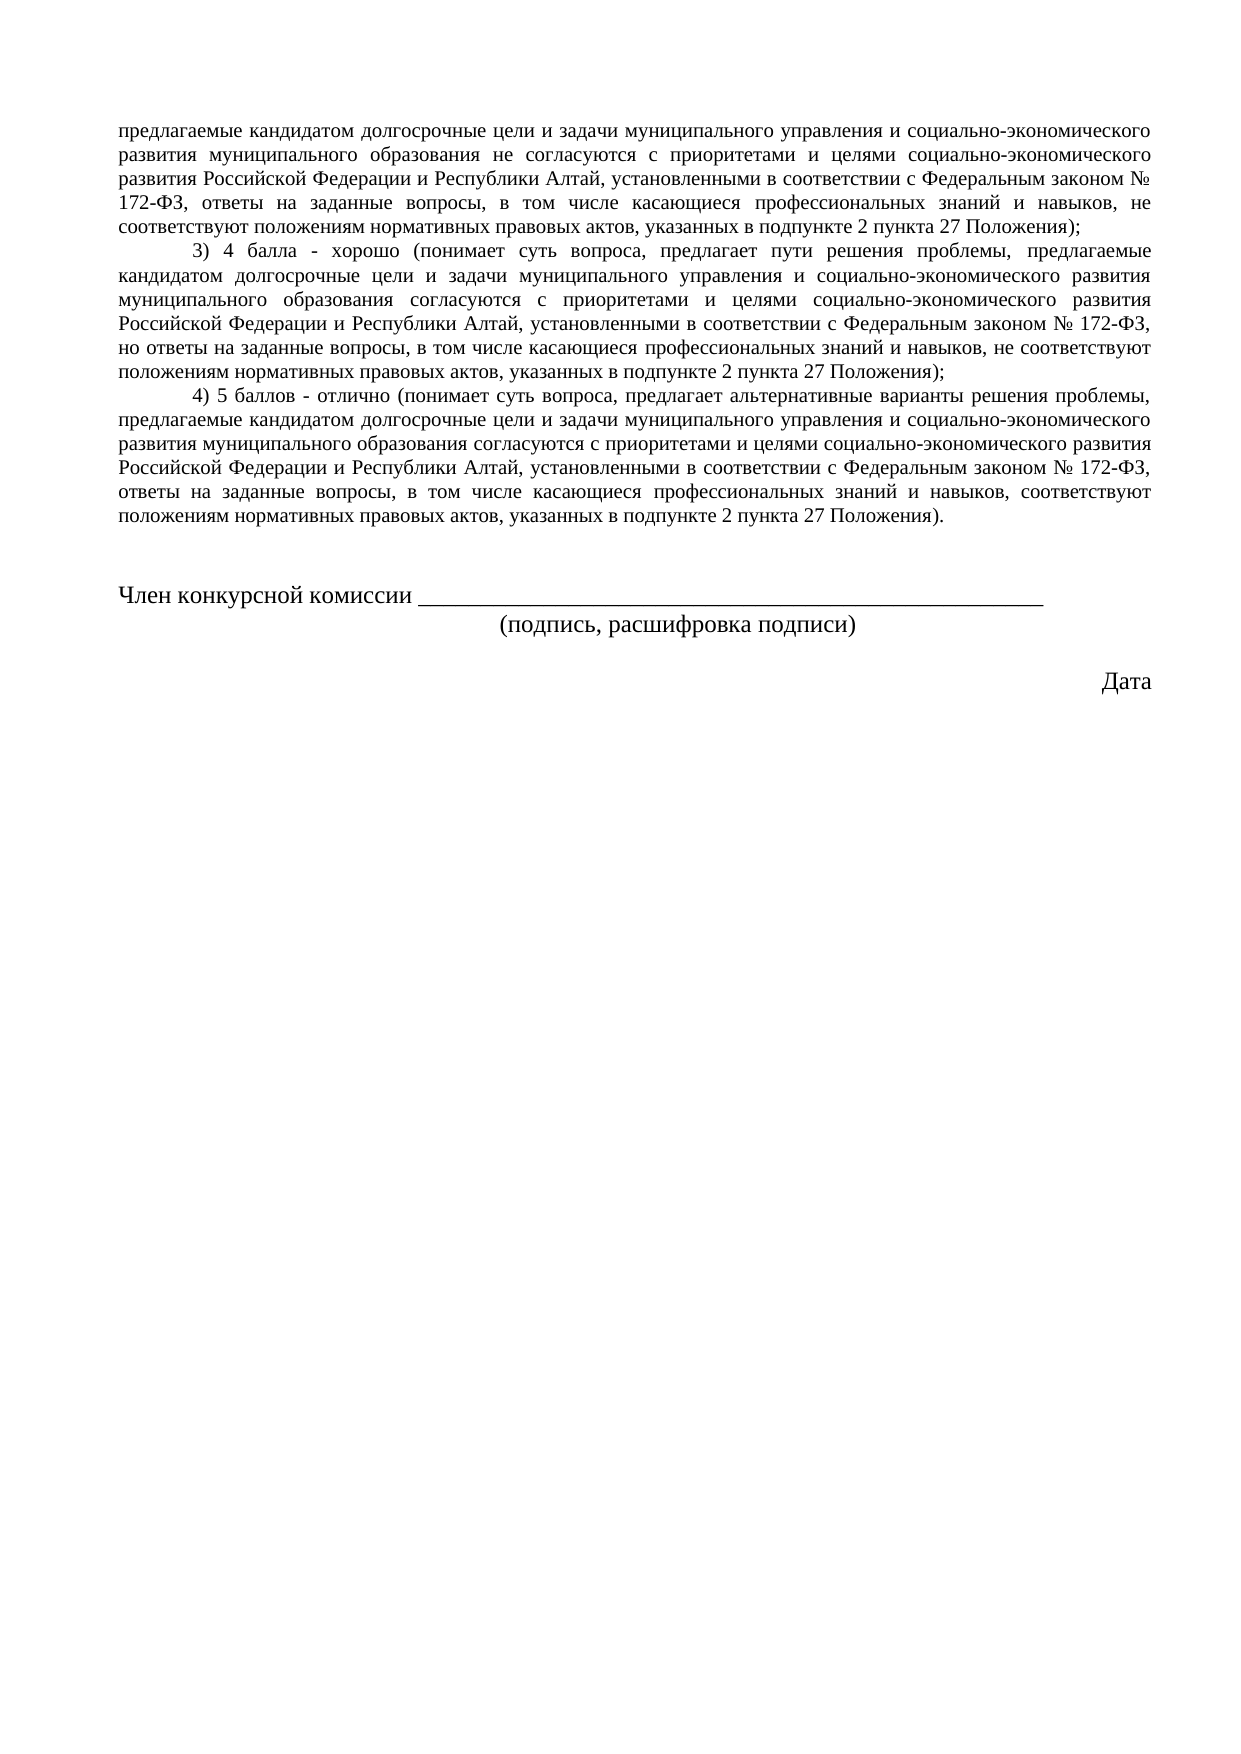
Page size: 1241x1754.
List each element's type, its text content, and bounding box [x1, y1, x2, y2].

text 4) 5 баллов - отлично (понимает суть вопроса, предлагает альтернативные варианты решения проблемы, предлагаемые кандидатом долгосрочные цели и задачи муниципального управления и социально-экономического развития муниципального образования согласуются с приоритетами и целями социально-экономического развития Российской Федерации и Республики Алтай, установленными в соответствии с Федеральным законом № 172-ФЗ, ответы на заданные вопросы, в том числе касающиеся профессиональных знаний и навыков, соответствуют положениям нормативных правовых актов, указанных в подпункте 2 пункта 27 Положения). [118, 383, 1152, 527]
text Дата [118, 666, 1152, 695]
text (подпись, расшифровка подписи) [118, 609, 1152, 637]
text 3) 4 балла - хорошо (понимает суть вопроса, предлагает пути решения проблемы, предлагаемые кандидатом долгосрочные цели и задачи муниципального управления и социально-экономического развития муниципального образования согласуются с приоритетами и целями социально-экономического развития Российской Федерации и Республики Алтай, установленными в соответствии с Федеральным законом № 172-ФЗ, но ответы на заданные вопросы, в том числе касающиеся профессиональных знаний и навыков, не соответствуют положениям нормативных правовых актов, указанных в подпункте 2 пункта 27 Положения); [118, 238, 1152, 383]
text Член конкурсной комиссии __________________________________________________ [118, 580, 1152, 609]
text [118, 118, 1152, 238]
